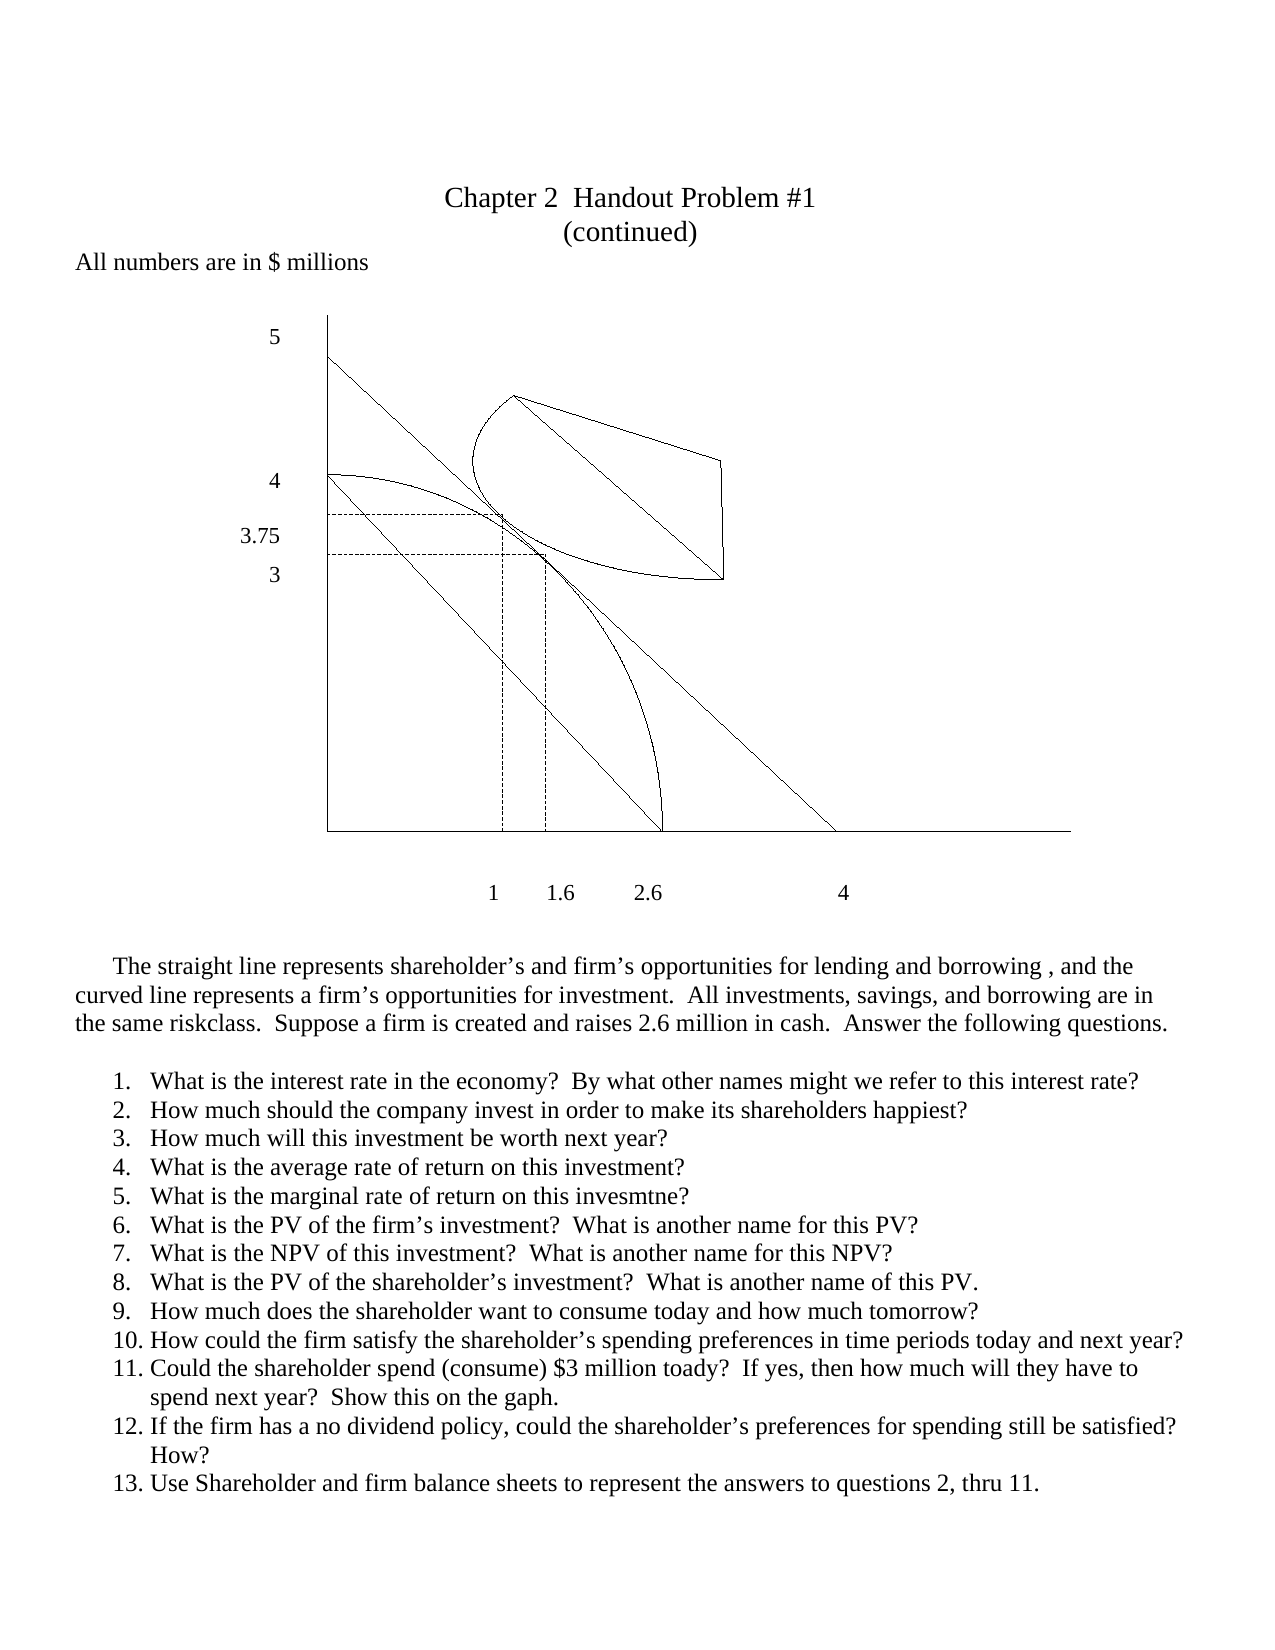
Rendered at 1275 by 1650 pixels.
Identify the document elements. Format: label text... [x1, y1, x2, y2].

list How much does the shareholder want to consume today and how much tomorrow? [112, 1296, 1185, 1325]
list How much should the company invest in order to make its shareholders happiest? [112, 1095, 1185, 1123]
list Could the shareholder spend (consume) $3 million toady? If yes, then how much will they have to spend next year? Show this on the gaph. [112, 1353, 1185, 1411]
list What is the interest rate in the economy? By what other names might we refer to this interest rate? [112, 1066, 1185, 1095]
text Chapter 2 Handout Problem #1 [75, 180, 1185, 214]
list What is the PV of the shareholder’s investment? What is another name of this PV. [112, 1267, 1185, 1296]
list What is the PV of the firm’s investment? What is another name for this PV? [112, 1210, 1185, 1238]
list Use Shareholder and firm balance sheets to represent the answers to questions 2, thru 11. [112, 1468, 1185, 1497]
text The straight line represents shareholder’s and firm’s opportunities for lending and borrowing , and the curved line represents a firm’s opportunities for investment. All investments, savings, and borrowing are in the same riskclass. Suppose a firm is created and raises 2.6 million in cash. Answer the following questions. [75, 951, 1185, 1037]
list What is the marginal rate of return on this invesmtne? [112, 1181, 1185, 1210]
text (continued) [75, 214, 1185, 247]
list If the firm has a no dividend policy, could the shareholder’s preferences for spending still be satisfied? How? [112, 1411, 1185, 1468]
list What is the NPV of this investment? What is another name for this NPV? [112, 1238, 1185, 1267]
list How much will this investment be worth next year? [112, 1123, 1185, 1152]
list What is the average rate of return on this investment? [112, 1152, 1185, 1181]
list How could the firm satisfy the shareholder’s spending preferences in time periods today and next year? [112, 1325, 1185, 1353]
text All numbers are in $ millions [75, 247, 1185, 276]
